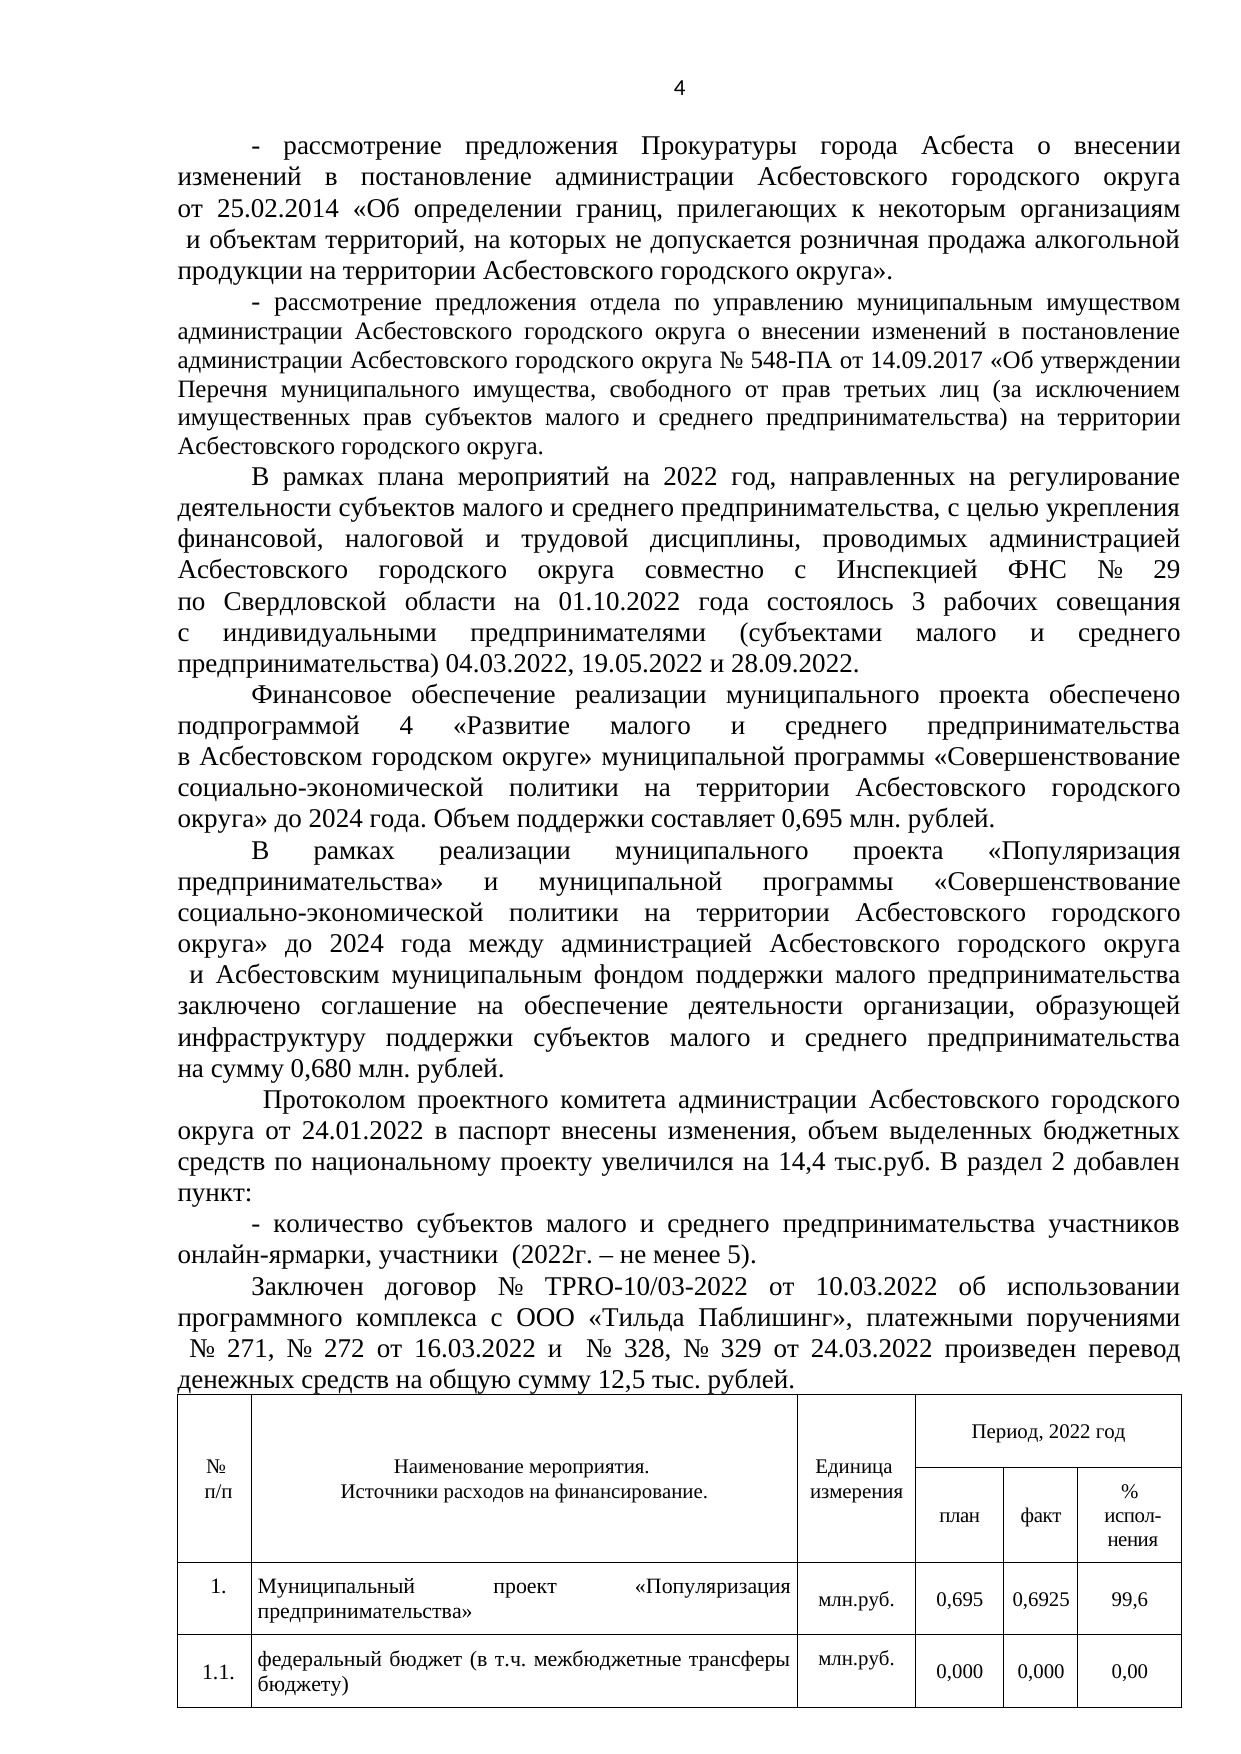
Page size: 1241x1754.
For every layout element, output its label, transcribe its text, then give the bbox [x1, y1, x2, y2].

table_cell млн.руб. [798, 1563, 915, 1634]
table_cell 0,00 [1078, 1635, 1181, 1707]
table_cell 0,6925 [1004, 1563, 1077, 1634]
table_header Единица измерения [798, 1395, 915, 1562]
table_cell млн.руб. [798, 1635, 915, 1707]
table_cell 0,695 [916, 1563, 1003, 1634]
table_cell Муниципальный проект «Популяризация предпринимательства» [252, 1563, 797, 1634]
table_header Период, 2022 год [916, 1395, 1181, 1467]
table_cell 0,000 [916, 1635, 1003, 1707]
table_header Наименование мероприятия. Источники расходов на финансирование. [252, 1395, 797, 1562]
table_cell факт [1004, 1468, 1077, 1562]
list - рассмотрение предложения Прокуратуры города Асбеста о внесении изменений в постановление администрации Асбестовского городского округа от 25.02.2014 «Об определении границ, прилегающих к некоторым организациям и объектам территорий, на которых не допускается розничная продажа алкогольной продукции на территории Асбестовского городского округа». [177, 129, 1181, 285]
table_cell 1. [178, 1563, 251, 1634]
text Финансовое обеспечение реализации муниципального проекта обеспечено подпрограммой 4 «Развитие малого и среднего предпринимательства в Асбестовском городском округе» муниципальной программы «Совершенствование социально-экономической политики на территории Асбестовского городского округа» до 2024 года. Объем поддержки составляет 0,695 млн. рублей. [177, 678, 1181, 834]
text В рамках реализации муниципального проекта «Популяризация предпринимательства» и муниципальной программы «Совершенствование социально-экономической политики на территории Асбестовского городского округа» до 2024 года между администрацией Асбестовского городского округа и Асбестовским муниципальным фондом поддержки малого предпринимательства заключено соглашение на обеспечение деятельности организации, образующей инфраструктуру поддержки субъектов малого и среднего предпринимательства на сумму 0,680 млн. рублей. [177, 834, 1181, 1083]
table_cell план [916, 1468, 1003, 1562]
table_cell 1.1. [178, 1635, 251, 1707]
text - количество субъектов малого и среднего предпринимательства участников онлайн-ярмарки, участники (2022г. – не менее 5). [177, 1207, 1181, 1270]
list - рассмотрение предложения отдела по управлению муниципальным имуществом администрации Асбестовского городского округа о внесении изменений в постановление администрации Асбестовского городского округа № 548-ПА от 14.09.2017 «Об утверждении Перечня муниципального имущества, свободного от прав третьих лиц (за исключением имущественных прав субъектов малого и среднего предпринимательства) на территории Асбестовского городского округа. [177, 285, 1181, 460]
table_cell 99,6 [1078, 1563, 1181, 1634]
table_cell 0,000 [1004, 1635, 1077, 1707]
table_cell % испол-нения [1078, 1468, 1181, 1562]
text Заключен договор № TPRO-10/03-2022 от 10.03.2022 об использовании программного комплекса с ООО «Тильда Паблишинг», платежными поручениями № 271, № 272 от 16.03.2022 и № 328, № 329 от 24.03.2022 произведен перевод денежных средств на общую сумму 12,5 тыс. рублей. [177, 1270, 1181, 1394]
table_cell федеральный бюджет (в т.ч. межбюджетные трансферы бюджету) [252, 1635, 797, 1707]
table_header № п/п [178, 1395, 251, 1562]
text Протоколом проектного комитета администрации Асбестовского городского округа от 24.01.2022 в паспорт внесены изменения, объем выделенных бюджетных средств по национальному проекту увеличился на 14,4 тыс.руб. В раздел 2 добавлен пункт: [177, 1083, 1181, 1207]
text В рамках плана мероприятий на 2022 год, направленных на регулирование деятельности субъектов малого и среднего предпринимательства, с целью укрепления финансовой, налоговой и трудовой дисциплины, проводимых администрацией Асбестовского городского округа совместно с Инспекцией ФНС № 29 по Свердловской области на 01.10.2022 года состоялось 3 рабочих совещания с индивидуальными предпринимателями (субъектами малого и среднего предпринимательства) 04.03.2022, 19.05.2022 и 28.09.2022. [177, 460, 1181, 678]
